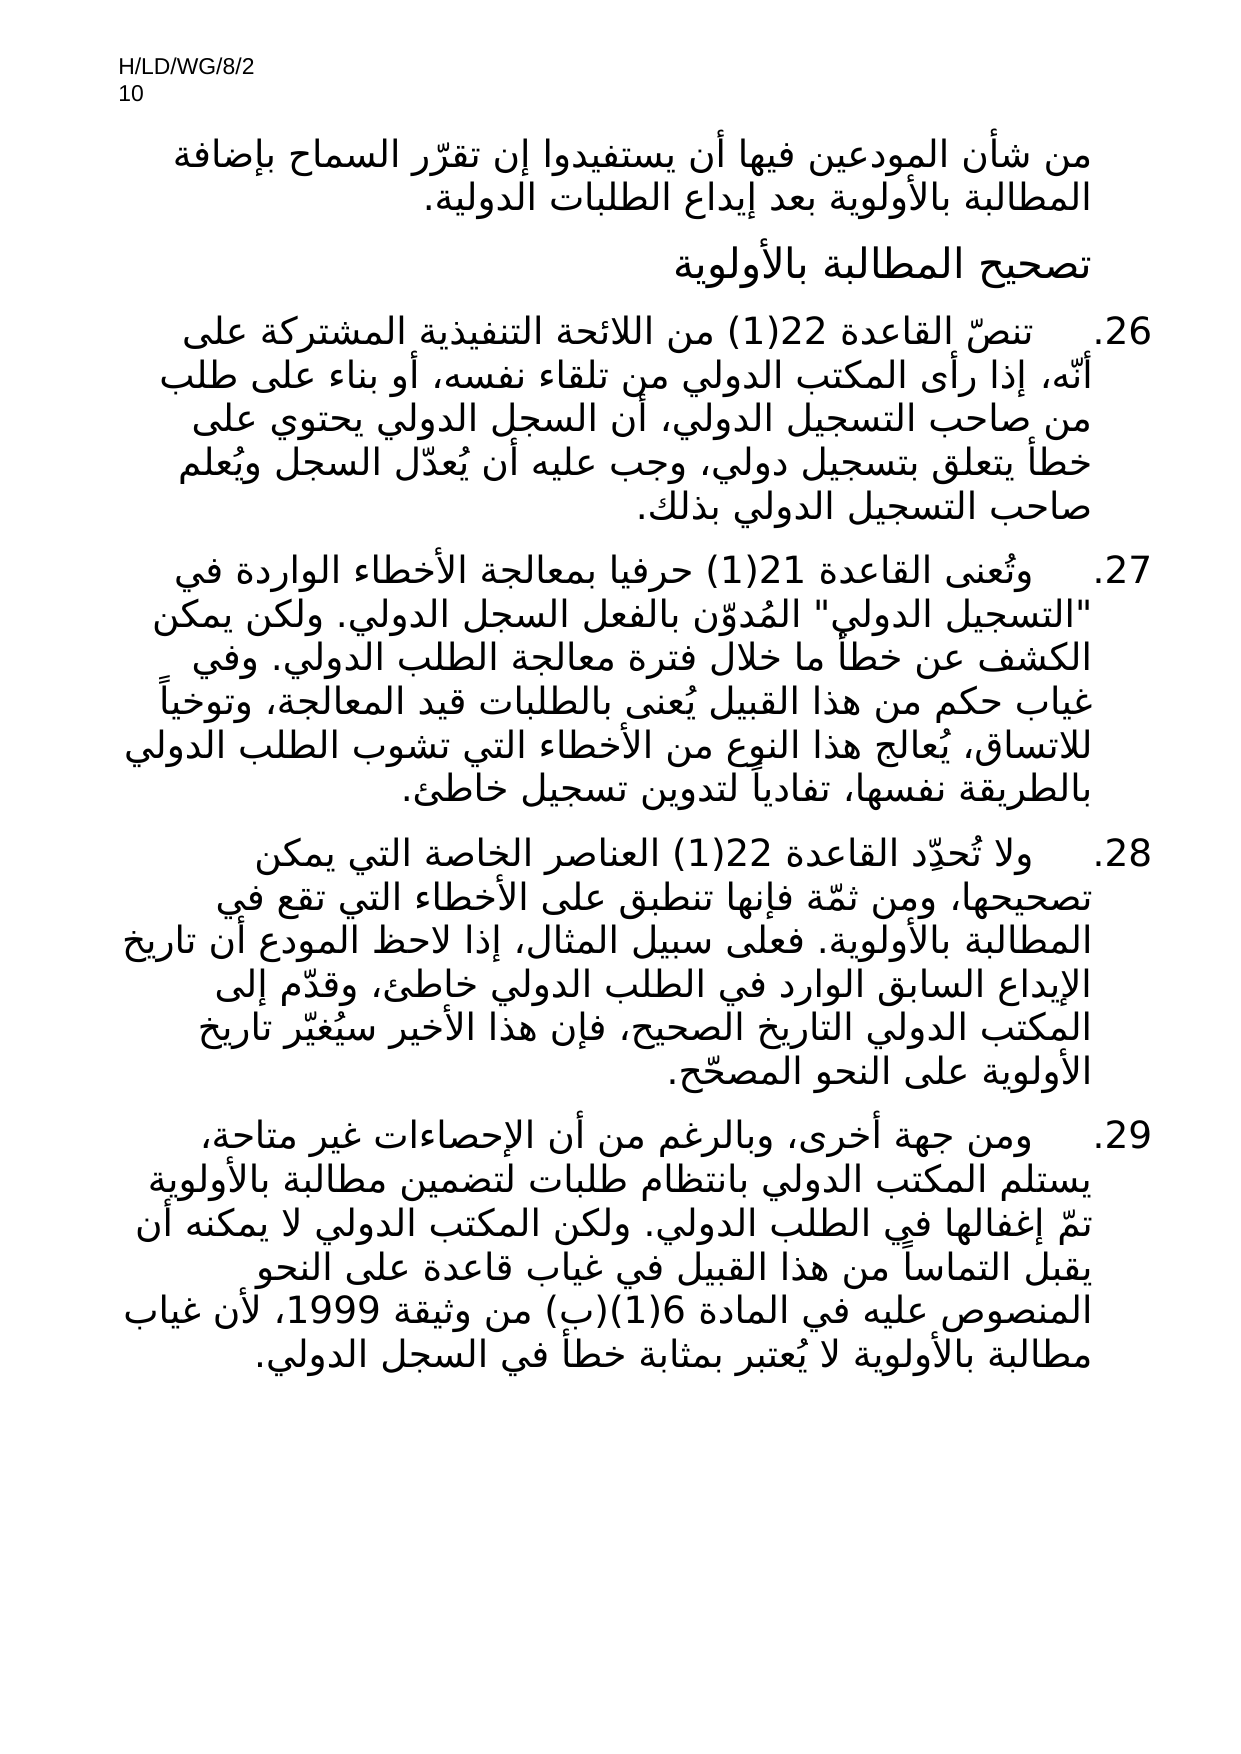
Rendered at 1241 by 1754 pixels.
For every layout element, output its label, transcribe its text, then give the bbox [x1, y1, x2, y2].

text ومن جهة أخرى، وبالرغم من أن الإحصاءات غير متاحة، يستلم المكتب الدولي بانتظام طلبات لتضمين مطالبة بالأولوية تمّ إغفالها في الطلب الدولي. ولكن المكتب الدولي لا يمكنه أن يقبل التماساً من هذا القبيل في غياب قاعدة على النحو المنصوص عليه في المادة 6(1)(ب) من وثيقة 1999، لأن غياب مطالبة بالأولوية لا يُعتبر بمثابة خطأ في السجل الدولي. [118, 1114, 1092, 1376]
text وتُعنى القاعدة 21(1) حرفيا بمعالجة الأخطاء الواردة في "التسجيل الدولي" المُدوّن بالفعل السجل الدولي. ولكن يمكن الكشف عن خطأ ما خلال فترة معالجة الطلب الدولي. وفي غياب حكم من هذا القبيل يُعنى بالطلبات قيد المعالجة، وتوخياً للاتساق، يُعالج هذا النوع من الأخطاء التي تشوب الطلب الدولي بالطريقة نفسها، تفادياً لتدوين تسجيل خاطئ. [118, 549, 1092, 811]
text تنصّ القاعدة 22(1) من اللائحة التنفيذية المشتركة على أنّه، إذا رأى المكتب الدولي من تلقاء نفسه، أو بناء على طلب من صاحب التسجيل الدولي، أن السجل الدولي يحتوي على خطأ يتعلق بتسجيل دولي، وجب عليه أن يُعدّل السجل ويُعلم صاحب التسجيل الدولي بذلك. [118, 310, 1092, 528]
text ولا تُحدِّد القاعدة 22(1) العناصر الخاصة التي يمكن تصحيحها، ومن ثمّة فإنها تنطبق على الأخطاء التي تقع في المطالبة بالأولوية. فعلى سبيل المثال، إذا لاحظ المودع أن تاريخ الإيداع السابق الوارد في الطلب الدولي خاطئ، وقدّم إلى المكتب الدولي التاريخ الصحيح، فإن هذا الأخير سيُغيّر تاريخ الأولوية على النحو المصحّح. [118, 831, 1092, 1093]
subtitle تصحيح المطالبة بالأولوية [118, 240, 1092, 289]
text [118, 132, 1092, 219]
